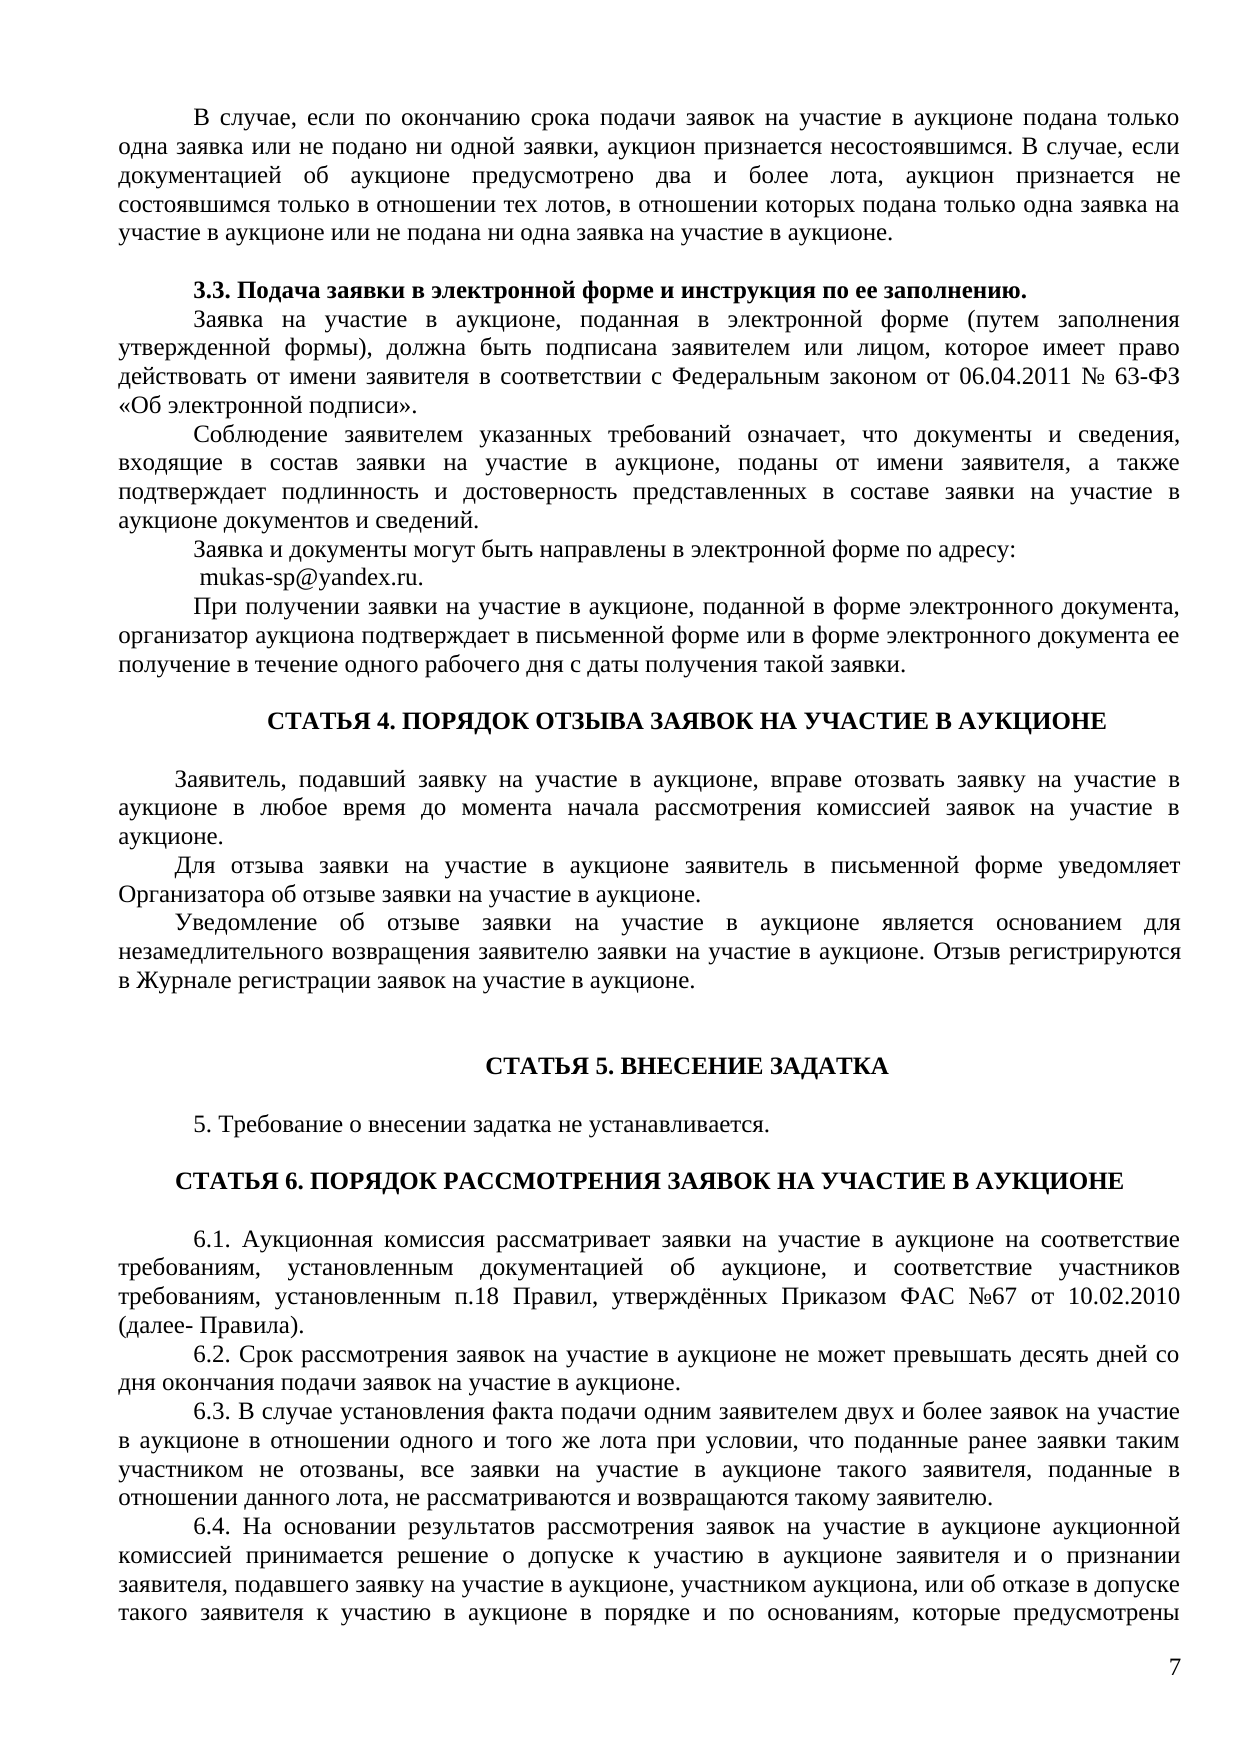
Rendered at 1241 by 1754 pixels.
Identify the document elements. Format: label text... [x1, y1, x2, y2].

text 5. Требование о внесении задатка не устанавливается. [118, 1109, 1181, 1137]
text СТАТЬЯ 5. ВНЕСЕНИЕ ЗАДАТКА [118, 1051, 1181, 1080]
text mukas-sp@yandex.ru. [118, 562, 1181, 591]
text СТАТЬЯ 4. ПОРЯДОК ОТЗЫВА ЗАЯВОК НА УЧАСТИЕ В АУКЦИОНЕ [118, 706, 1181, 735]
text 6.3. В случае установления факта подачи одним заявителем двух и более заявок на участие в аукционе в отношении одного и того же лота при условии, что поданные ранее заявки таким участником не отозваны, все заявки на участие в аукционе такого заявителя, поданные в отношении данного лота, не рассматриваются и возвращаются такому заявителю. [118, 1396, 1181, 1511]
text Для отзыва заявки на участие в аукционе заявитель в письменной форме уведомляет Организатора об отзыве заявки на участие в аукционе. [118, 850, 1181, 907]
text В случае, если по окончанию срока подачи заявок на участие в аукционе подана только одна заявка или не подано ни одной заявки, аукцион признается несостоявшимся. В случае, если документацией об аукционе предусмотрено два и более лота, аукцион признается не состоявшимся только в отношении тех лотов, в отношении которых подана только одна заявка на участие в аукционе или не подана ни одна заявка на участие в аукционе. [118, 102, 1181, 246]
text Заявка на участие в аукционе, поданная в электронной форме (путем заполнения утвержденной формы), должна быть подписана заявителем или лицом, которое имеет право действовать от имени заявителя в соответствии с Федеральным законом от 06.04.2011 № 63-ФЗ «Об электронной подписи». [118, 304, 1181, 419]
text СТАТЬЯ 6. ПОРЯДОК РАССМОТРЕНИЯ ЗАЯВОК НА УЧАСТИЕ В АУКЦИОНЕ [118, 1166, 1181, 1195]
text При получении заявки на участие в аукционе, поданной в форме электронного документа, организатор аукциона подтверждает в письменной форме или в форме электронного документа ее получение в течение одного рабочего дня с даты получения такой заявки. [118, 591, 1181, 677]
text 6.1. Аукционная комиссия рассматривает заявки на участие в аукционе на соответствие требованиям, установленным документацией об аукционе, и соответствие участников требованиям, установленным п.18 Правил, утверждённых Приказом ФАС №67 от 10.02.2010 (далее- Правила). [118, 1224, 1181, 1339]
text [118, 1511, 1181, 1626]
text Заявка и документы могут быть направлены в электронной форме по адресу: [118, 534, 1181, 562]
text 3.3. Подача заявки в электронной форме и инструкция по ее заполнению. [118, 275, 1181, 304]
text 6.2. Срок рассмотрения заявок на участие в аукционе не может превышать десять дней со дня окончания подачи заявок на участие в аукционе. [118, 1339, 1181, 1396]
text Уведомление об отзыве заявки на участие в аукционе является основанием для незамедлительного возвращения заявителю заявки на участие в аукционе. Отзыв регистрируются в Журнале регистрации заявок на участие в аукционе. [118, 907, 1181, 994]
text Соблюдение заявителем указанных требований означает, что документы и сведения, входящие в состав заявки на участие в аукционе, поданы от имени заявителя, а также подтверждает подлинность и достоверность представленных в составе заявки на участие в аукционе документов и сведений. [118, 419, 1181, 534]
text Заявитель, подавший заявку на участие в аукционе, вправе отозвать заявку на участие в аукционе в любое время до момента начала рассмотрения комиссией заявок на участие в аукционе. [118, 764, 1181, 850]
